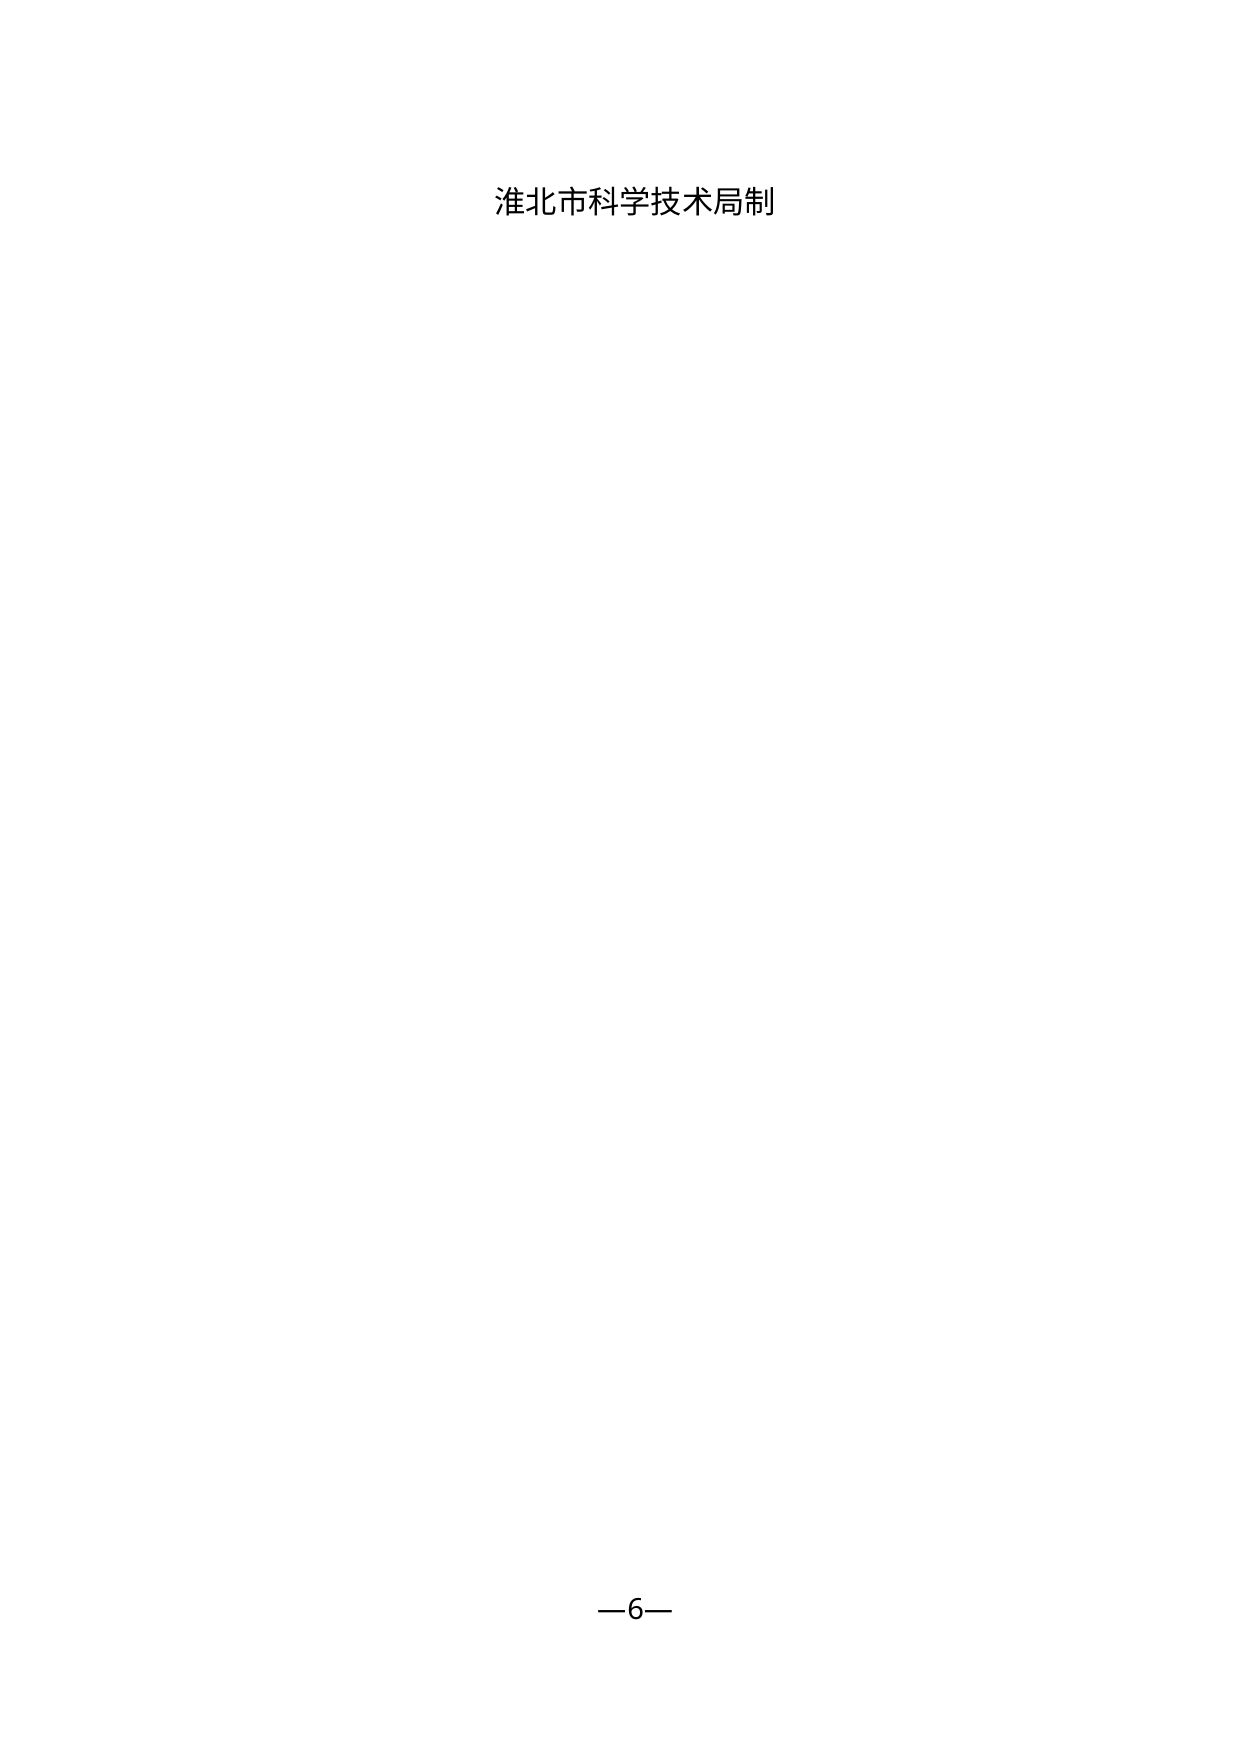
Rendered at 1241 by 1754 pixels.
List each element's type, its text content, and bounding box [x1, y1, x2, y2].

text 淮北市科学技术局制 [165, 177, 1104, 222]
